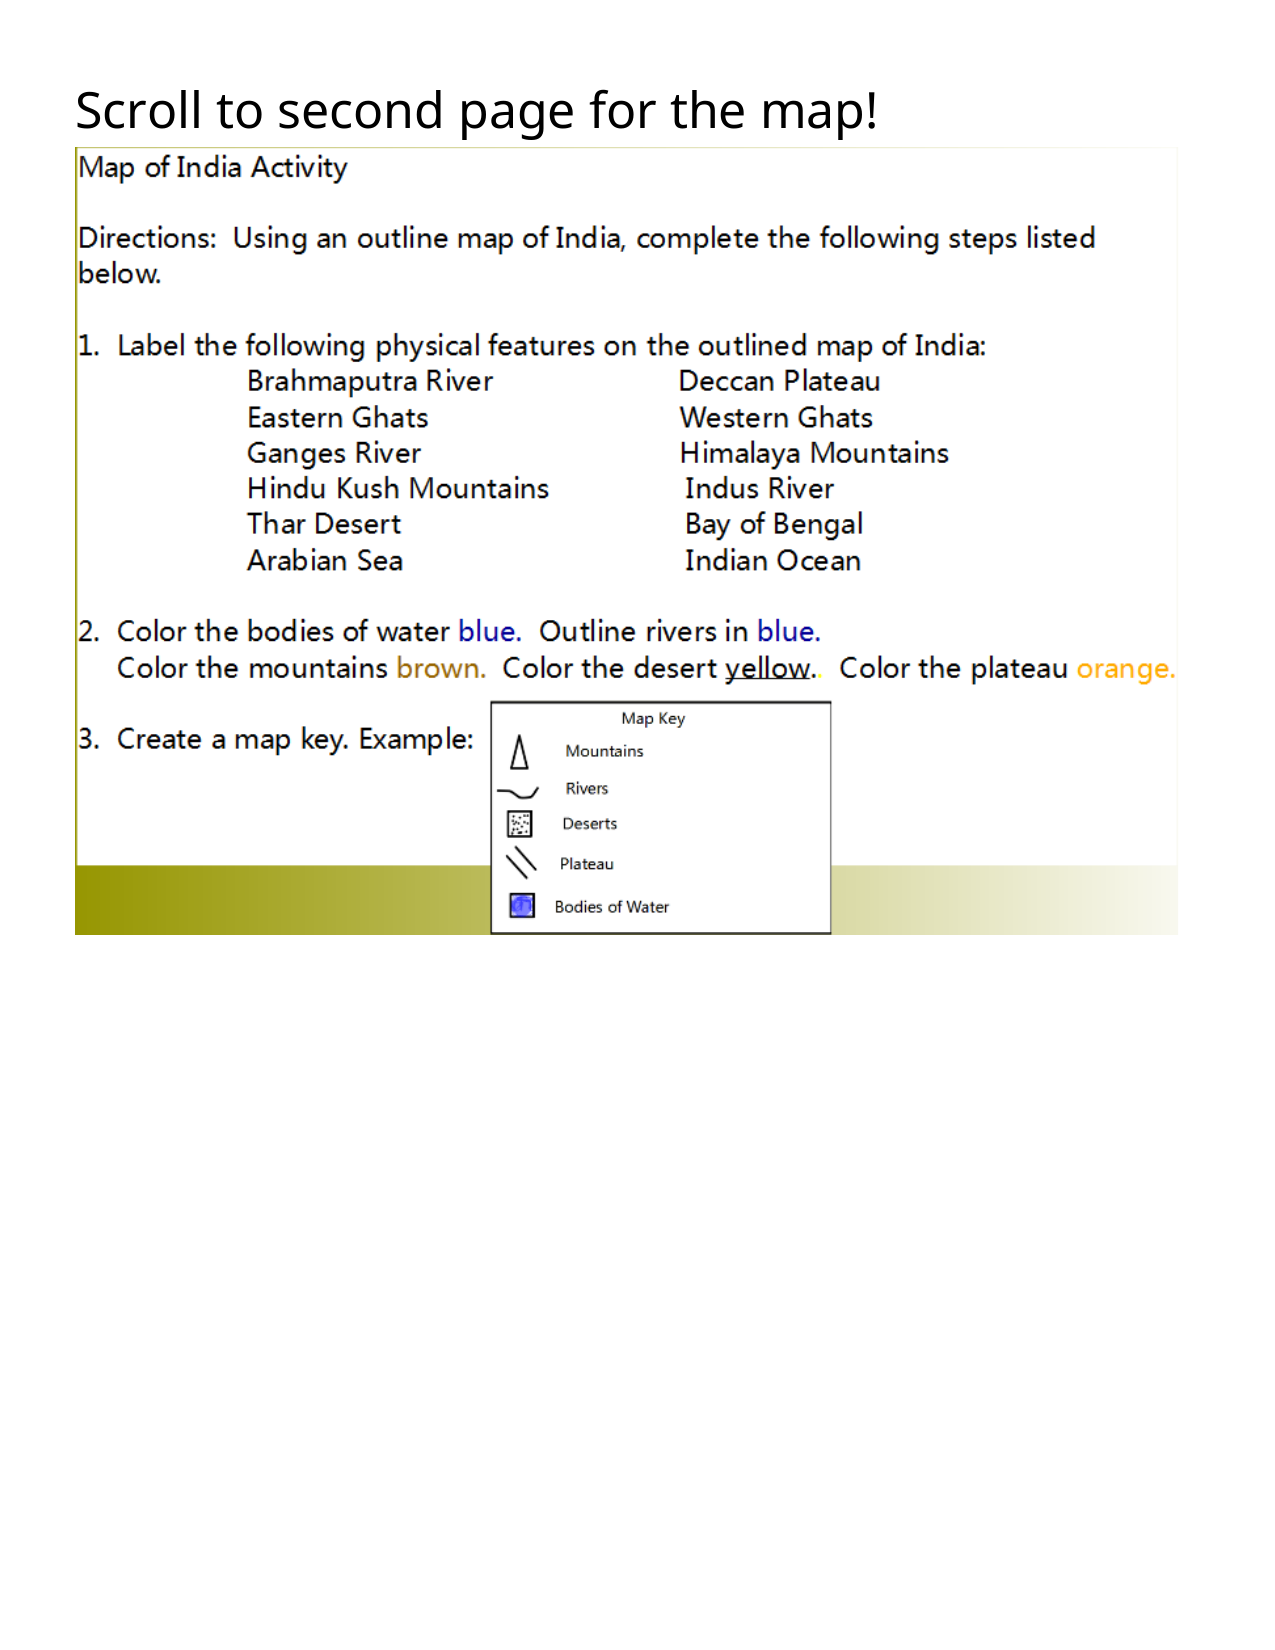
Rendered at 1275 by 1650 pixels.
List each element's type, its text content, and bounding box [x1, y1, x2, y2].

picture [75, 147, 1179, 935]
